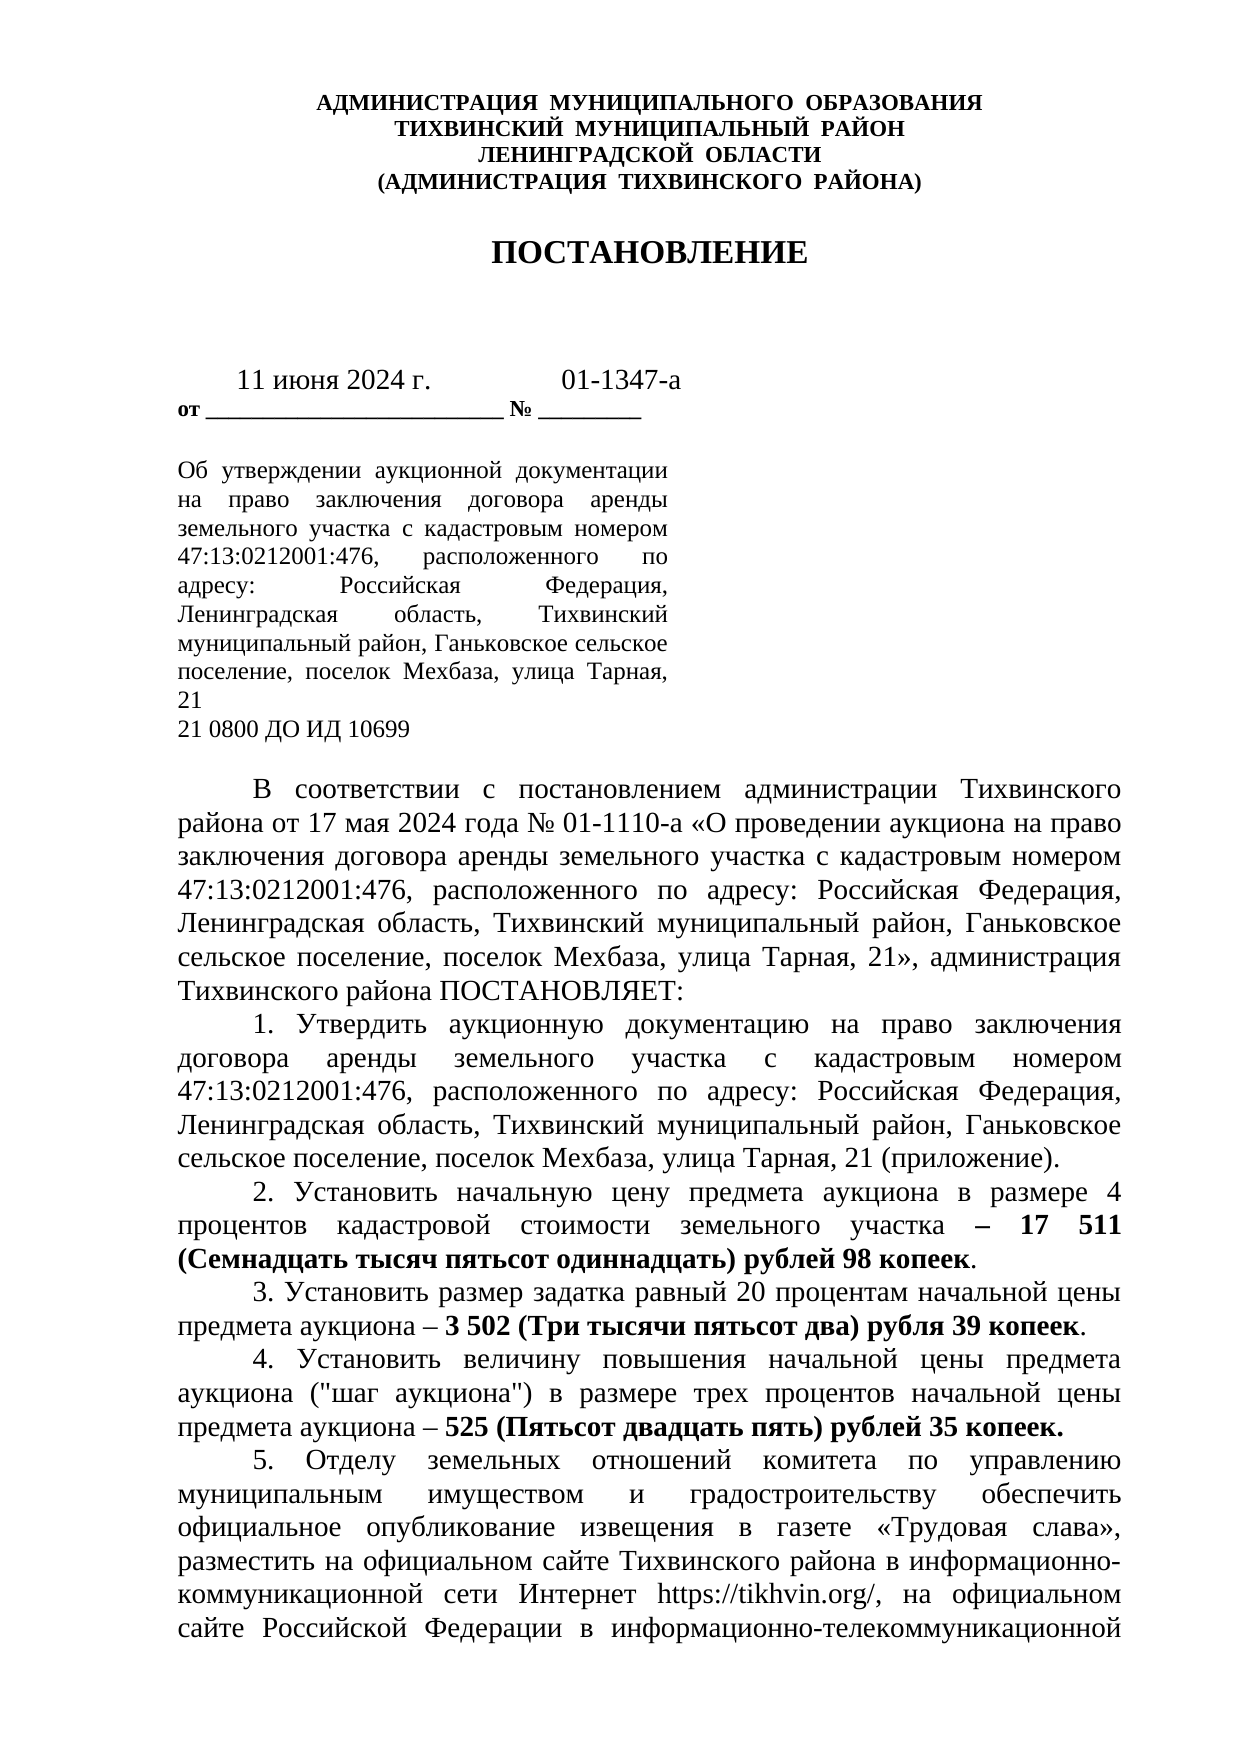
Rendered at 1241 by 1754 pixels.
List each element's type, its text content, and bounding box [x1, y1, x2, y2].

table_header Об утверждении аукционной документации на право заключения договора аренды земельного участка с кадастровым номером 47:13:0212001:476, расположенного по адресу: Российская Федерация, Ленинградская область, Тихвинский муниципальный район, Ганьковское сельское поселение, поселок Мехбаза, улица Тарная, 21 [166, 455, 679, 714]
text от __________________________ № _________ [177, 395, 1122, 422]
text (АДМИНИСТРАЦИЯ ТИХВИНСКОГО РАЙОНА) [177, 168, 1122, 194]
text ПОСТАНОВЛЕНИЕ [177, 232, 1122, 271]
text ТИХВИНСКИЙ МУНИЦИПАЛЬНЫЙ РАЙОН [177, 115, 1122, 141]
subtitle АДМИНИСТРАЦИЯ МУНИЦИПАЛЬНОГО ОБРАЗОВАНИЯ [177, 89, 1122, 115]
text В соответствии с постановлением администрации Тихвинского района от 17 мая 2024 года № 01-1110-а «О проведении аукциона на право заключения договора аренды земельного участка с кадастровым номером 47:13:0212001:476, расположенного по адресу: Российская Федерация, Ленинградская область, Тихвинский муниципальный район, Ганьковское сельское поселение, поселок Мехбаза, улица Тарная, 21», администрация Тихвинского района ПОСТАНОВЛЯЕТ: [177, 771, 1122, 1006]
text 11 июня 2024 г. 01-1347-а [177, 362, 1122, 395]
text 1. Утвердить аукционную документацию на право заключения договора аренды земельного участка с кадастровым номером 47:13:0212001:476, расположенного по адресу: Российская Федерация, Ленинградская область, Тихвинский муниципальный район, Ганьковское сельское поселение, поселок Мехбаза, улица Тарная, 21 (приложение). [177, 1006, 1122, 1174]
text 2. Установить начальную цену предмета аукциона в размере 4 процентов кадастровой стоимости земельного участка – 17 511 (Семнадцать тысяч пятьсот одиннадцать) рублей 98 копеек. [177, 1174, 1122, 1274]
text 3. Установить размер задатка равный 20 процентам начальной цены предмета аукциона – 3 502 (Три тысячи пятьсот два) рубля 39 копеек. [177, 1274, 1122, 1342]
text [177, 1442, 1122, 1643]
text 4. Установить величину повышения начальной цены предмета аукциона ("шаг аукциона") в размере трех процентов начальной цены предмета аукциона – 525 (Пятьсот двадцать пять) рублей 35 копеек. [177, 1342, 1122, 1442]
text 21 0800 ДО ИД 10699 [177, 714, 1122, 743]
text ЛЕНИНГРАДСКОЙ ОБЛАСТИ [177, 141, 1122, 168]
